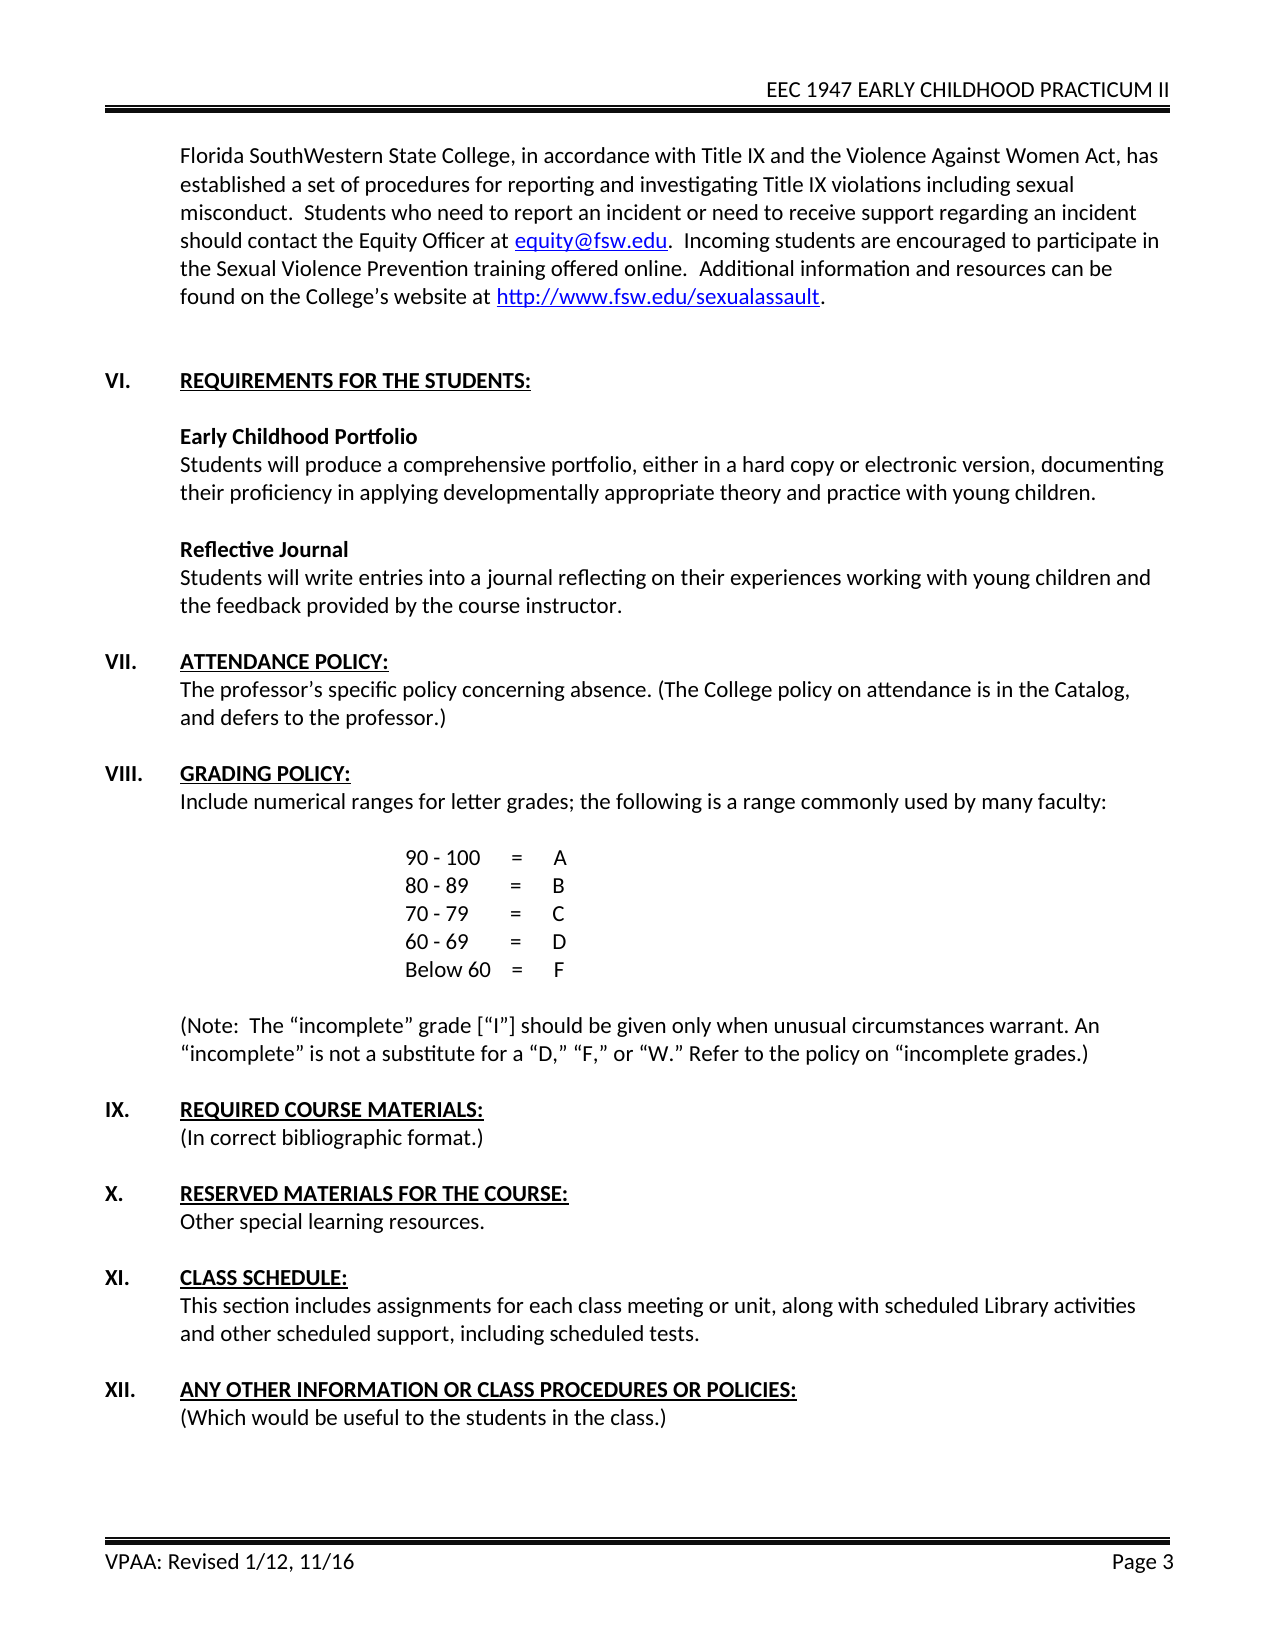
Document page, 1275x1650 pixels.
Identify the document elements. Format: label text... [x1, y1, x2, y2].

list REQUIRED COURSE MATERIALS: [105, 1095, 1170, 1123]
list Reflective Journal [180, 535, 1170, 563]
text (Which would be useful to the students in the class.) [180, 1403, 1170, 1431]
text Florida SouthWestern State College, in accordance with Title IX and the Violence Against Women Act, has established a set of procedures for reporting and investigating Title IX violations including sexual misconduct. Students who need to report an incident or need to receive support regarding an incident should contact the Equity Officer at equity@fsw.edu. Incoming students are encouraged to participate in the Sexual Violence Prevention training offered online. Additional information and resources can be found on the College’s website at http://www.fsw.edu/sexualassault. [180, 142, 1170, 310]
list RESERVED MATERIALS FOR THE COURSE: [105, 1179, 1170, 1207]
list Students will produce a comprehensive portfolio, either in a hard copy or electronic version, documenting their proficiency in applying developmentally appropriate theory and practice with young children. [180, 450, 1170, 506]
text Other special learning resources. [180, 1207, 1170, 1235]
text 80 - 89 = B [405, 871, 1170, 899]
text Below 60 = F [405, 955, 1170, 983]
text 70 - 79 = C [405, 899, 1170, 927]
list REQUIREMENTS FOR THE STUDENTS: [105, 366, 1170, 394]
list ATTENDANCE POLICY: [105, 647, 1170, 675]
text 60 - 69 = D [405, 927, 1170, 955]
text (Note: The “incomplete” grade [“I”] should be given only when unusual circumstances warrant. An “incomplete” is not a substitute for a “D,” “F,” or “W.” Refer to the policy on “incomplete grades.) [180, 1011, 1170, 1067]
text (In correct bibliographic format.) [180, 1123, 1170, 1151]
text 90 - 100 = A [405, 843, 1170, 871]
list Students will write entries into a journal reflecting on their experiences working with young children and the feedback provided by the course instructor. [180, 563, 1170, 619]
list CLASS SCHEDULE: [105, 1263, 1170, 1291]
list GRADING POLICY: [105, 759, 1170, 787]
text Include numerical ranges for letter grades; the following is a range commonly used by many faculty: [180, 787, 1170, 815]
text This section includes assignments for each class meeting or unit, along with scheduled Library activities and other scheduled support, including scheduled tests. [180, 1291, 1170, 1347]
text The professor’s specific policy concerning absence. (The College policy on attendance is in the Catalog, and defers to the professor.) [180, 675, 1170, 731]
list ANY OTHER INFORMATION OR CLASS PROCEDURES OR POLICIES: [105, 1375, 1170, 1403]
list Early Childhood Portfolio [180, 422, 1170, 450]
